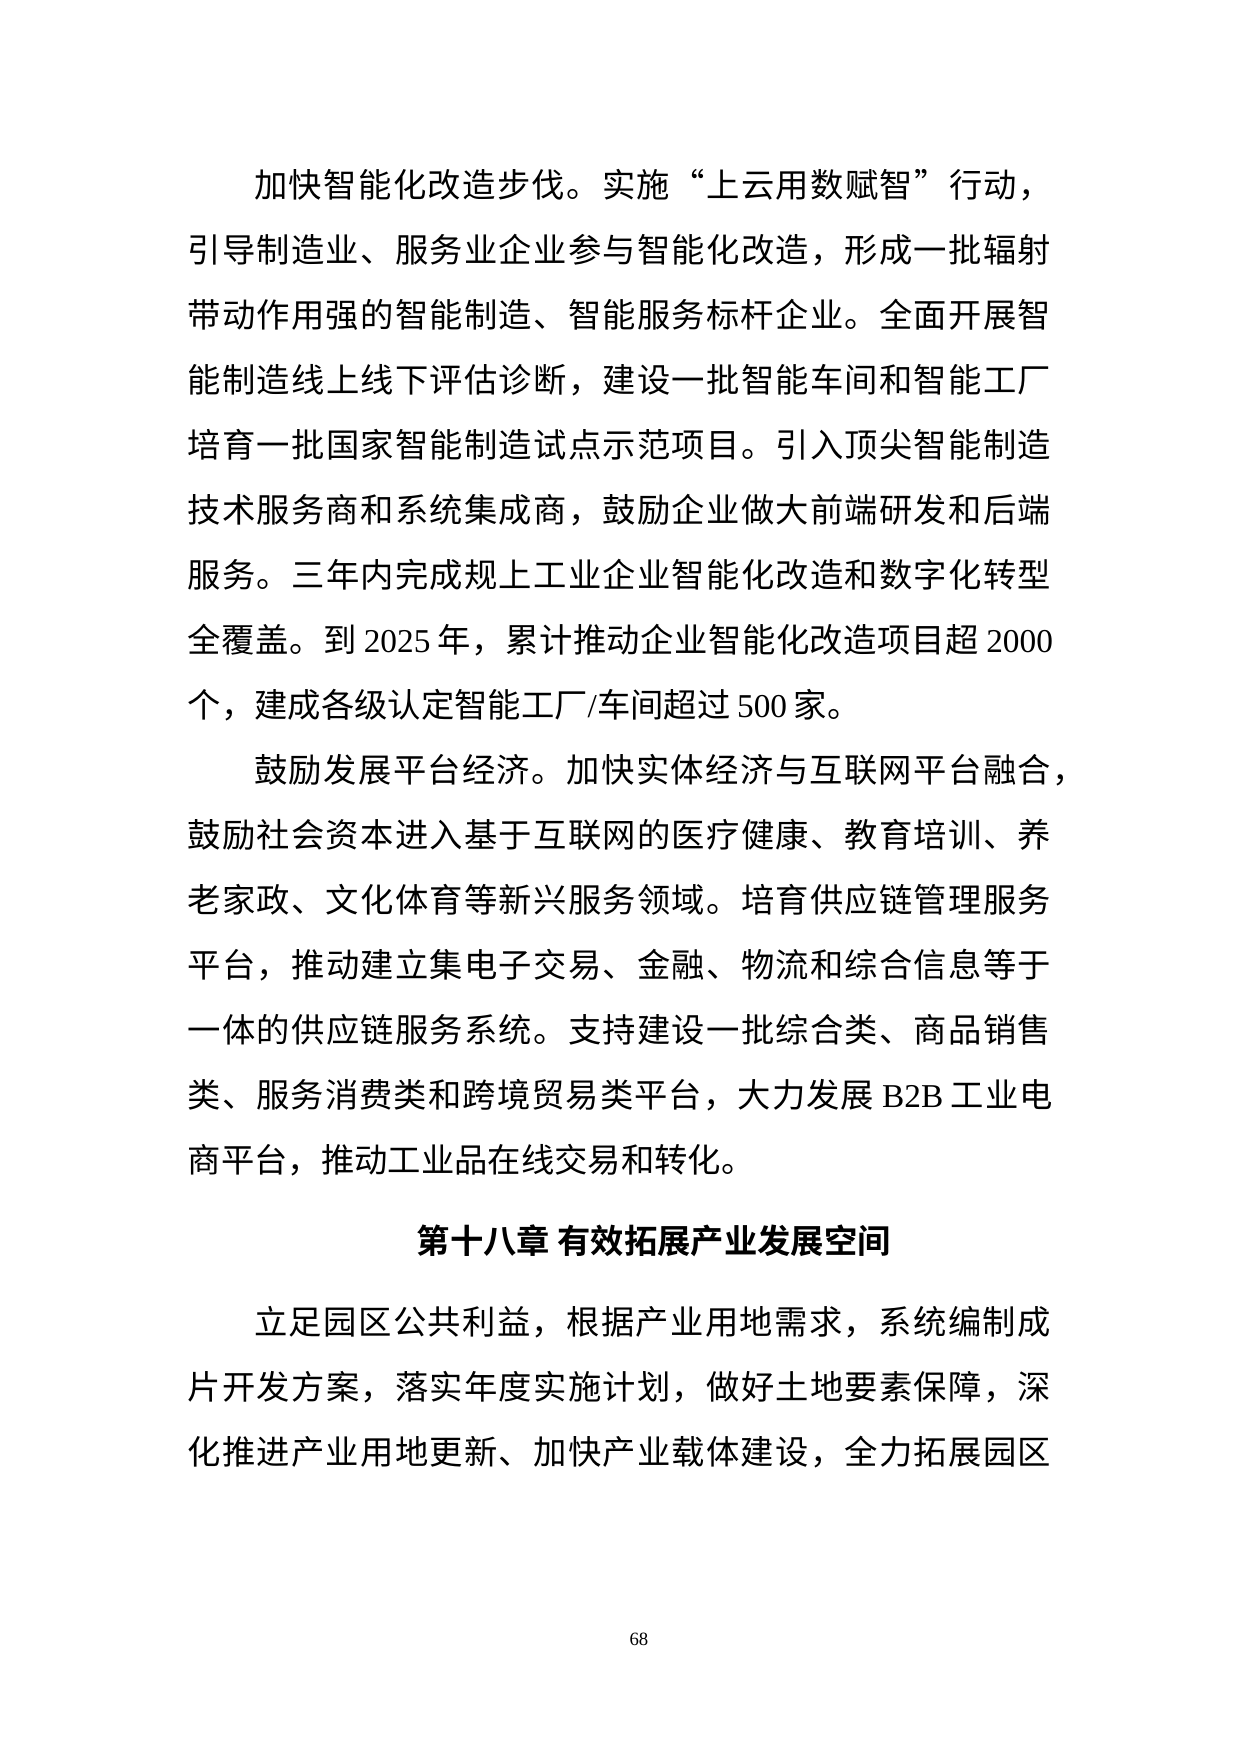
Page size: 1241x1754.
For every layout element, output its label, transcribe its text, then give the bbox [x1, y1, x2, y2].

text 第十八章 有效拓展产业发展空间 [187, 1206, 1053, 1271]
text 加快智能化改造步伐。实施“上云用数赋智”行动，引导制造业、服务业企业参与智能化改造，形成一批辐射带动作用强的智能制造、智能服务标杆企业。全面开展智能制造线上线下评估诊断，建设一批智能车间和智能工厂，培育一批国家智能制造试点示范项目。引入顶尖智能制造技术服务商和系统集成商，鼓励企业做大前端研发和后端服务。三年内完成规上工业企业智能化改造和数字化转型全覆盖。到2025年，累计推动企业智能化改造项目超2000个，建成各级认定智能工厂/车间超过500家。 [187, 150, 1053, 735]
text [187, 1287, 1053, 1482]
text 鼓励发展平台经济。加快实体经济与互联网平台融合，鼓励社会资本进入基于互联网的医疗健康、教育培训、养老家政、文化体育等新兴服务领域。培育供应链管理服务平台，推动建立集电子交易、金融、物流和综合信息等于一体的供应链服务系统。支持建设一批综合类、商品销售类、服务消费类和跨境贸易类平台，大力发展B2B工业电商平台，推动工业品在线交易和转化。 [187, 735, 1053, 1190]
